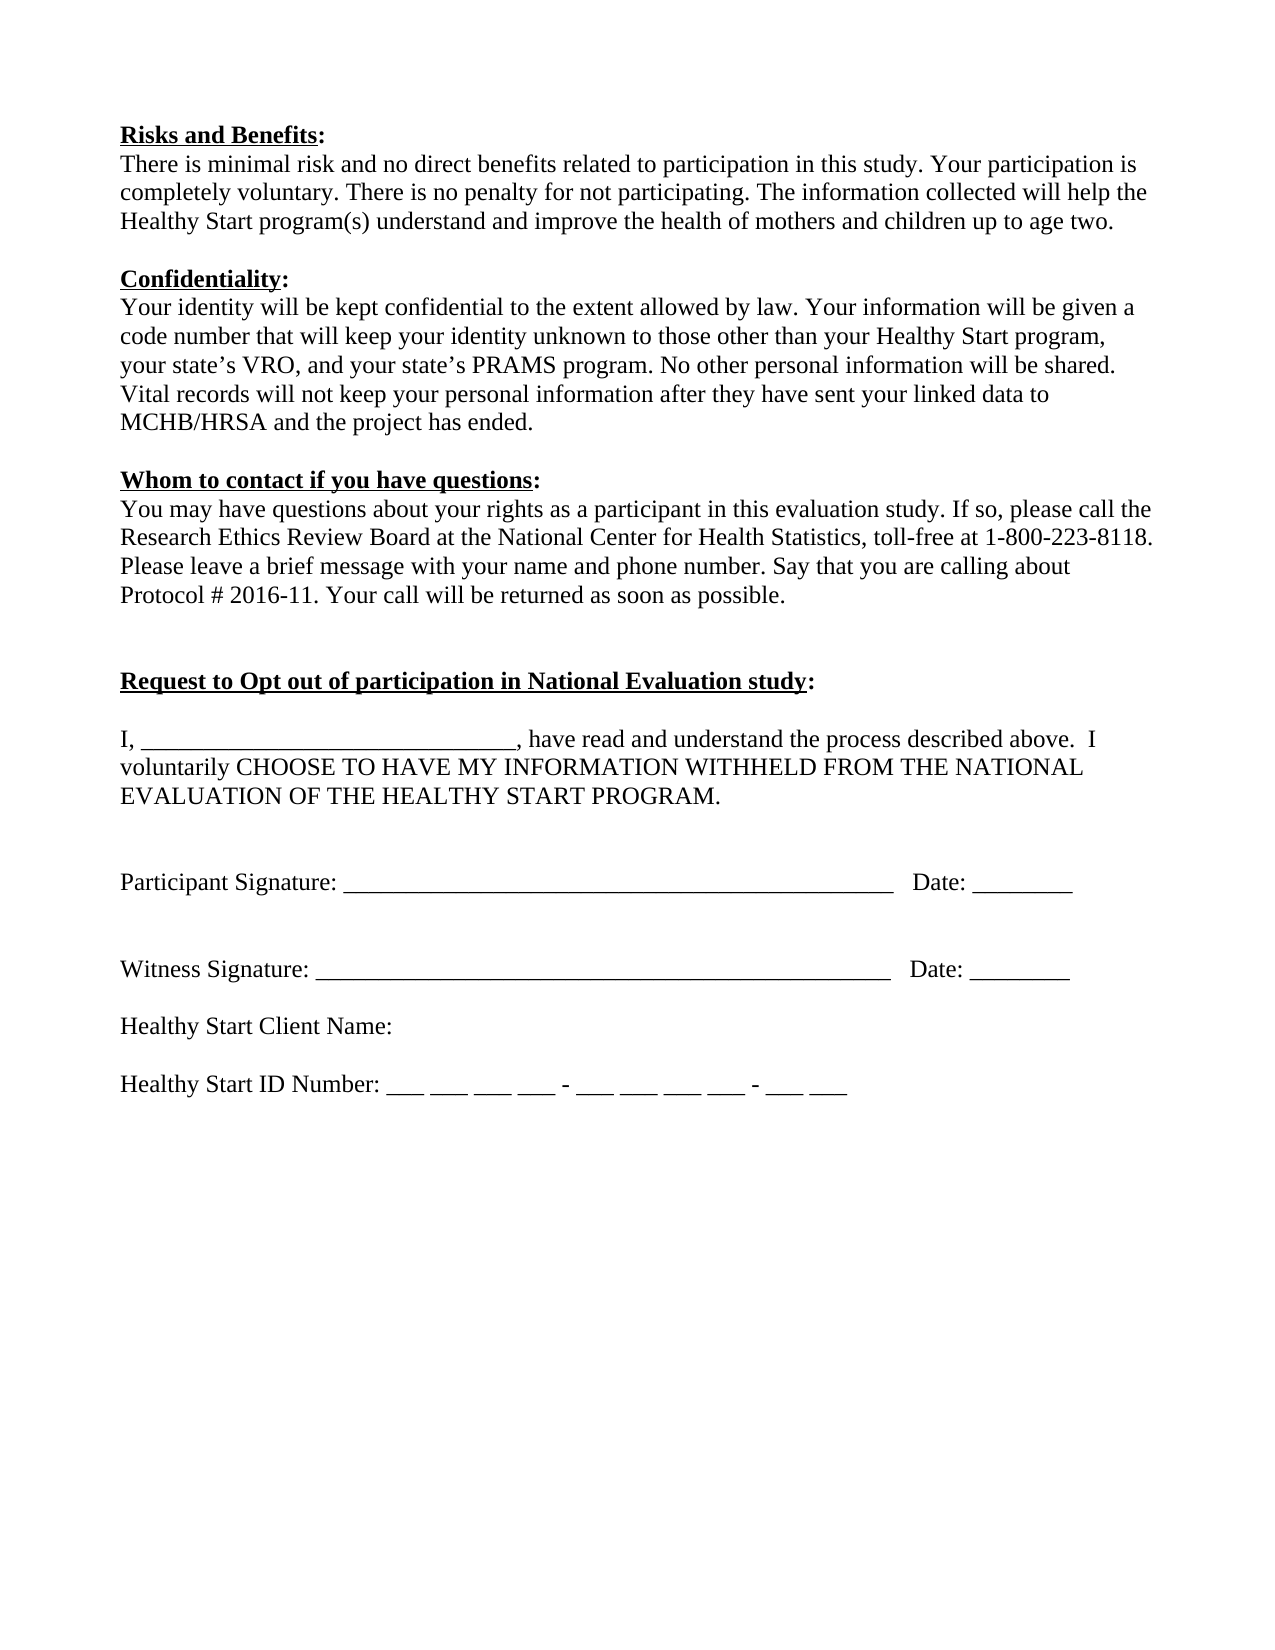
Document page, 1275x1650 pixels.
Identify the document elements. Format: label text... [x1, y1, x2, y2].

text You may have questions about your rights as a participant in this evaluation study. If so, please call the Research Ethics Review Board at the National Center for Health Statistics, toll-free at 1-800-223-8118. Please leave a brief message with your name and phone number. Say that you are calling about Protocol # 2016-11. Your call will be returned as soon as possible. [120, 494, 1155, 609]
text There is minimal risk and no direct benefits related to participation in this study. Your participation is completely voluntary. There is no penalty for not participating. The information collected will help the Healthy Start program(s) understand and improve the health of mothers and children up to age two. [120, 149, 1155, 235]
text Healthy Start ID Number: ___ ___ ___ ___ - ___ ___ ___ ___ - ___ ___ [120, 1069, 1155, 1097]
text Your identity will be kept confidential to the extent allowed by law. Your information will be given a code number that will keep your identity unknown to those other than your Healthy Start program, your state’s VRO, and your state’s PRAMS program. No other personal information will be shared. Vital records will not keep your personal information after they have sent your linked data to MCHB/HRSA and the project has ended. [120, 292, 1155, 436]
text Confidentiality: [120, 264, 1155, 292]
text Whom to contact if you have questions: [120, 465, 1155, 494]
text Risks and Benefits: [120, 120, 1155, 149]
text Participant Signature: ____________________________________________ Date: ________ [120, 867, 1155, 896]
text I, ______________________________, have read and understand the process described above. I voluntarily CHOOSE TO HAVE MY INFORMATION WITHHELD FROM THE NATIONAL EVALUATION OF THE HEALTHY START PROGRAM. [120, 724, 1155, 810]
text Request to Opt out of participation in National Evaluation study: [120, 666, 1155, 695]
text Healthy Start Client Name: [120, 1011, 1155, 1040]
text Witness Signature: ______________________________________________ Date: ________ [120, 954, 1155, 982]
